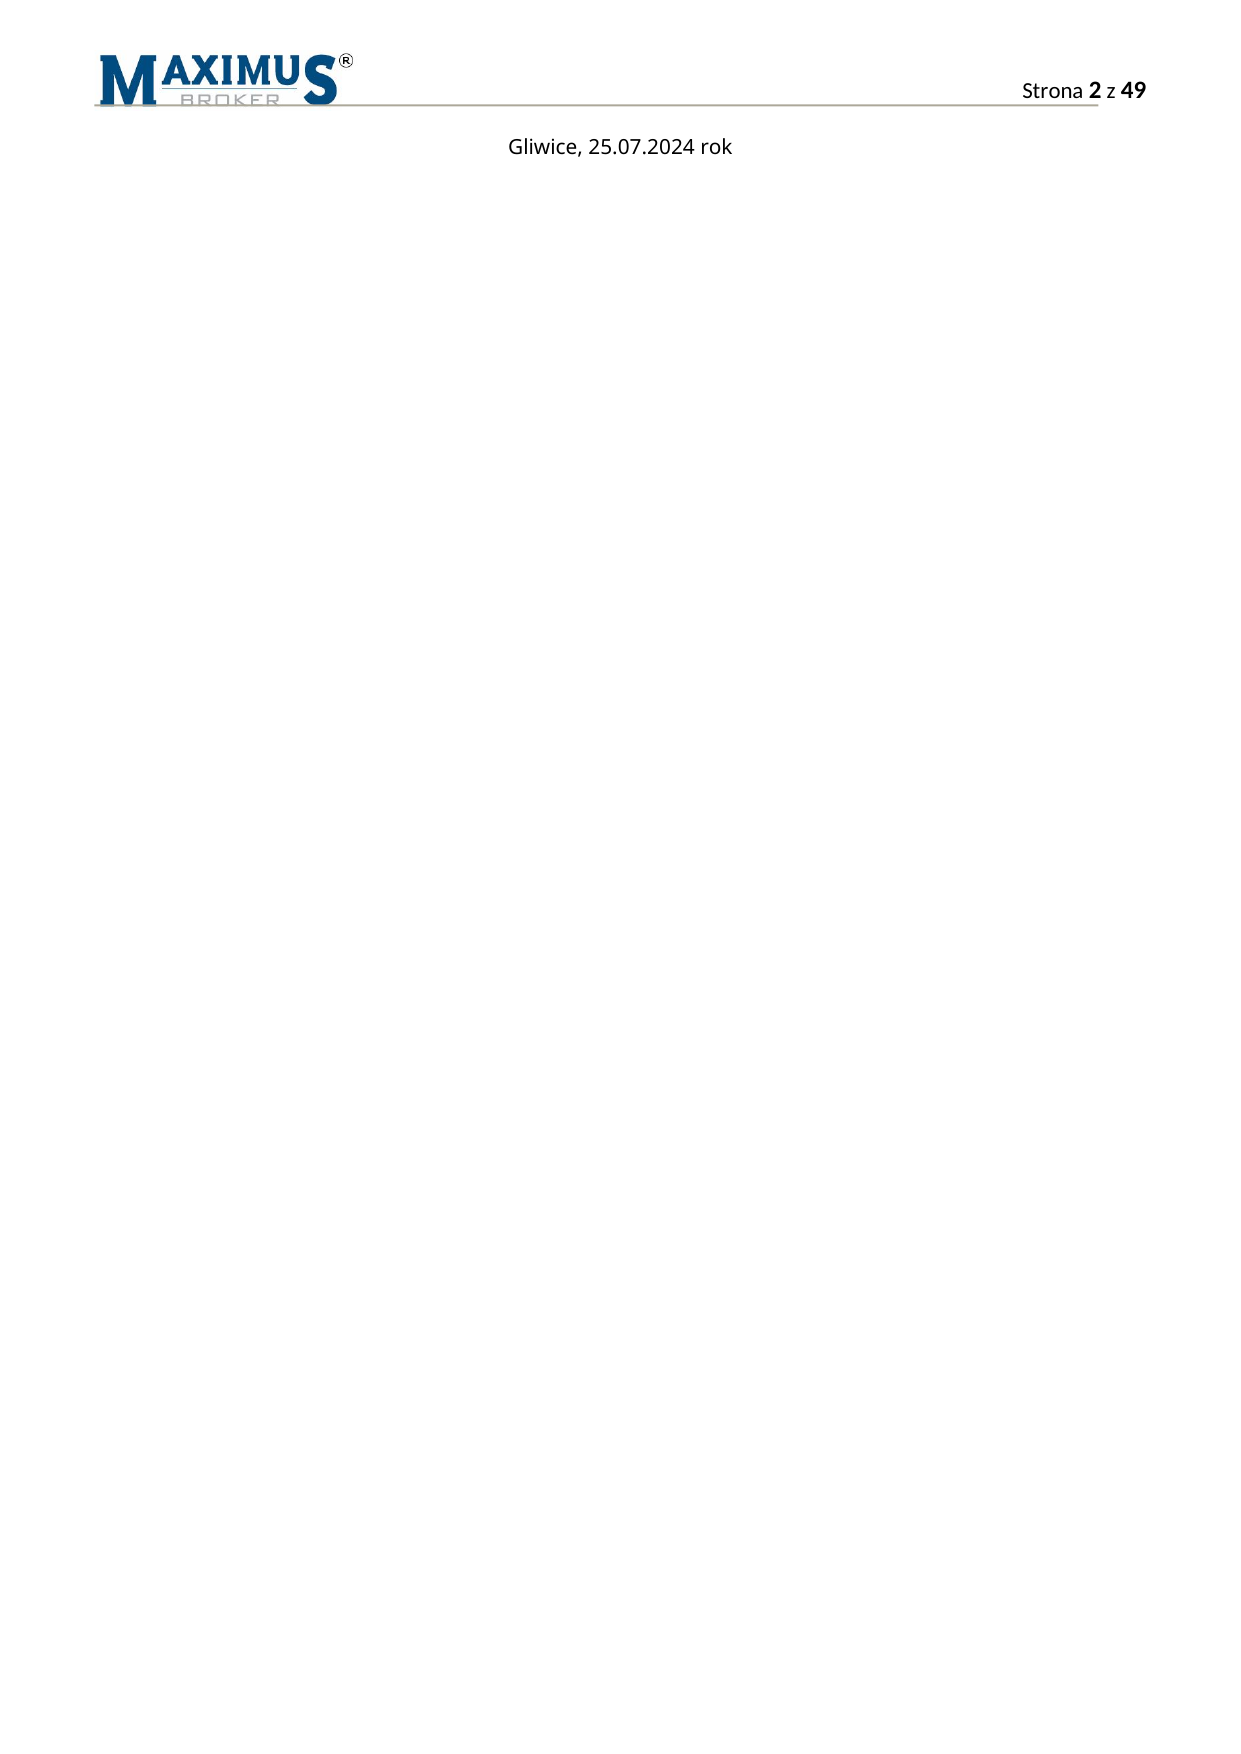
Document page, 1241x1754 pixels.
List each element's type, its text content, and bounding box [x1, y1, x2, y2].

picture [94, 50, 359, 104]
text Gliwice, 25.07.2024 rok [94, 132, 1146, 161]
picture [94, 107, 359, 111]
